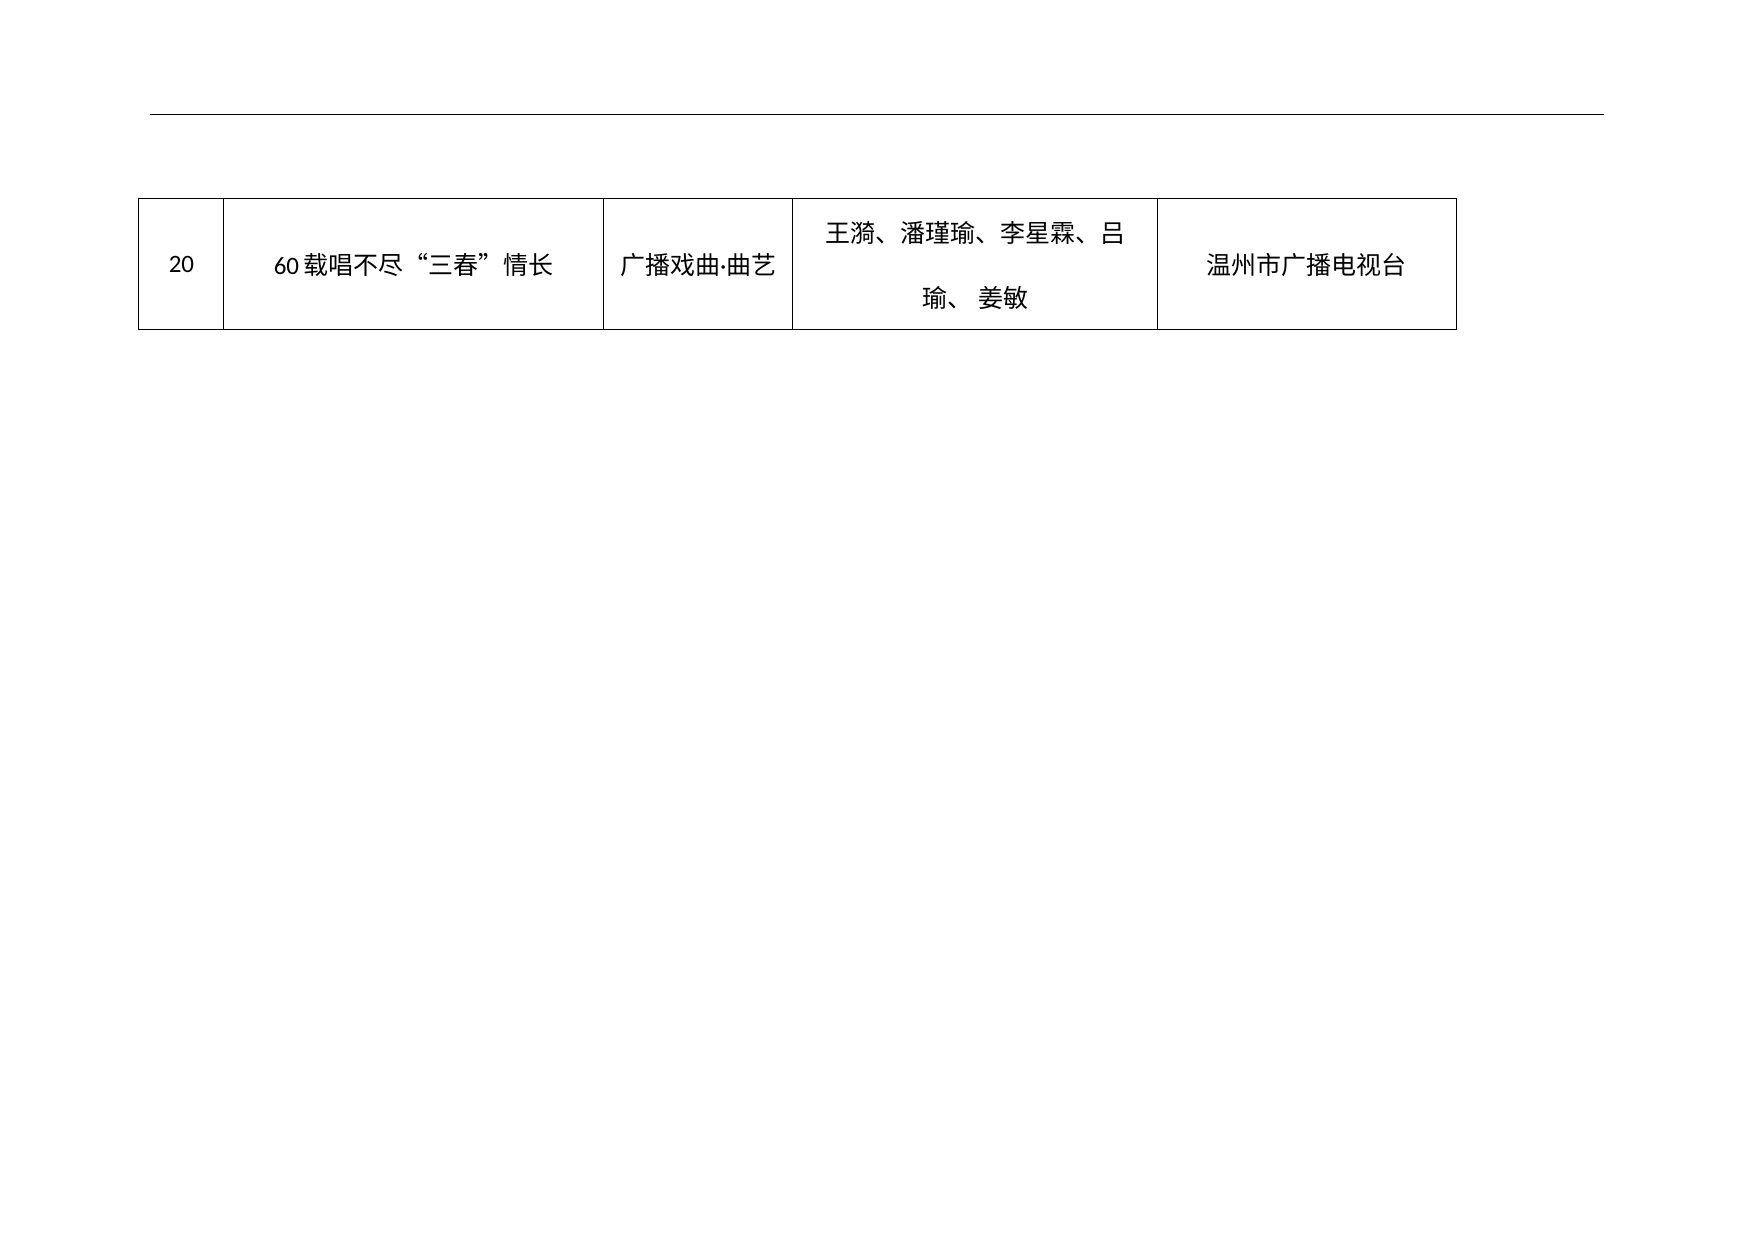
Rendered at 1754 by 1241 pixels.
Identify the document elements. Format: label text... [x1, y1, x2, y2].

table_cell 广播戏曲·曲艺 [604, 199, 792, 329]
table_cell 温州市广播电视台 [1158, 199, 1456, 329]
table_cell 20 [139, 199, 223, 329]
table_cell 王漪、潘瑾瑜、李星霖、吕瑜、 姜敏 [793, 199, 1157, 329]
table_cell 60载唱不尽“三春”情长 [224, 199, 603, 329]
